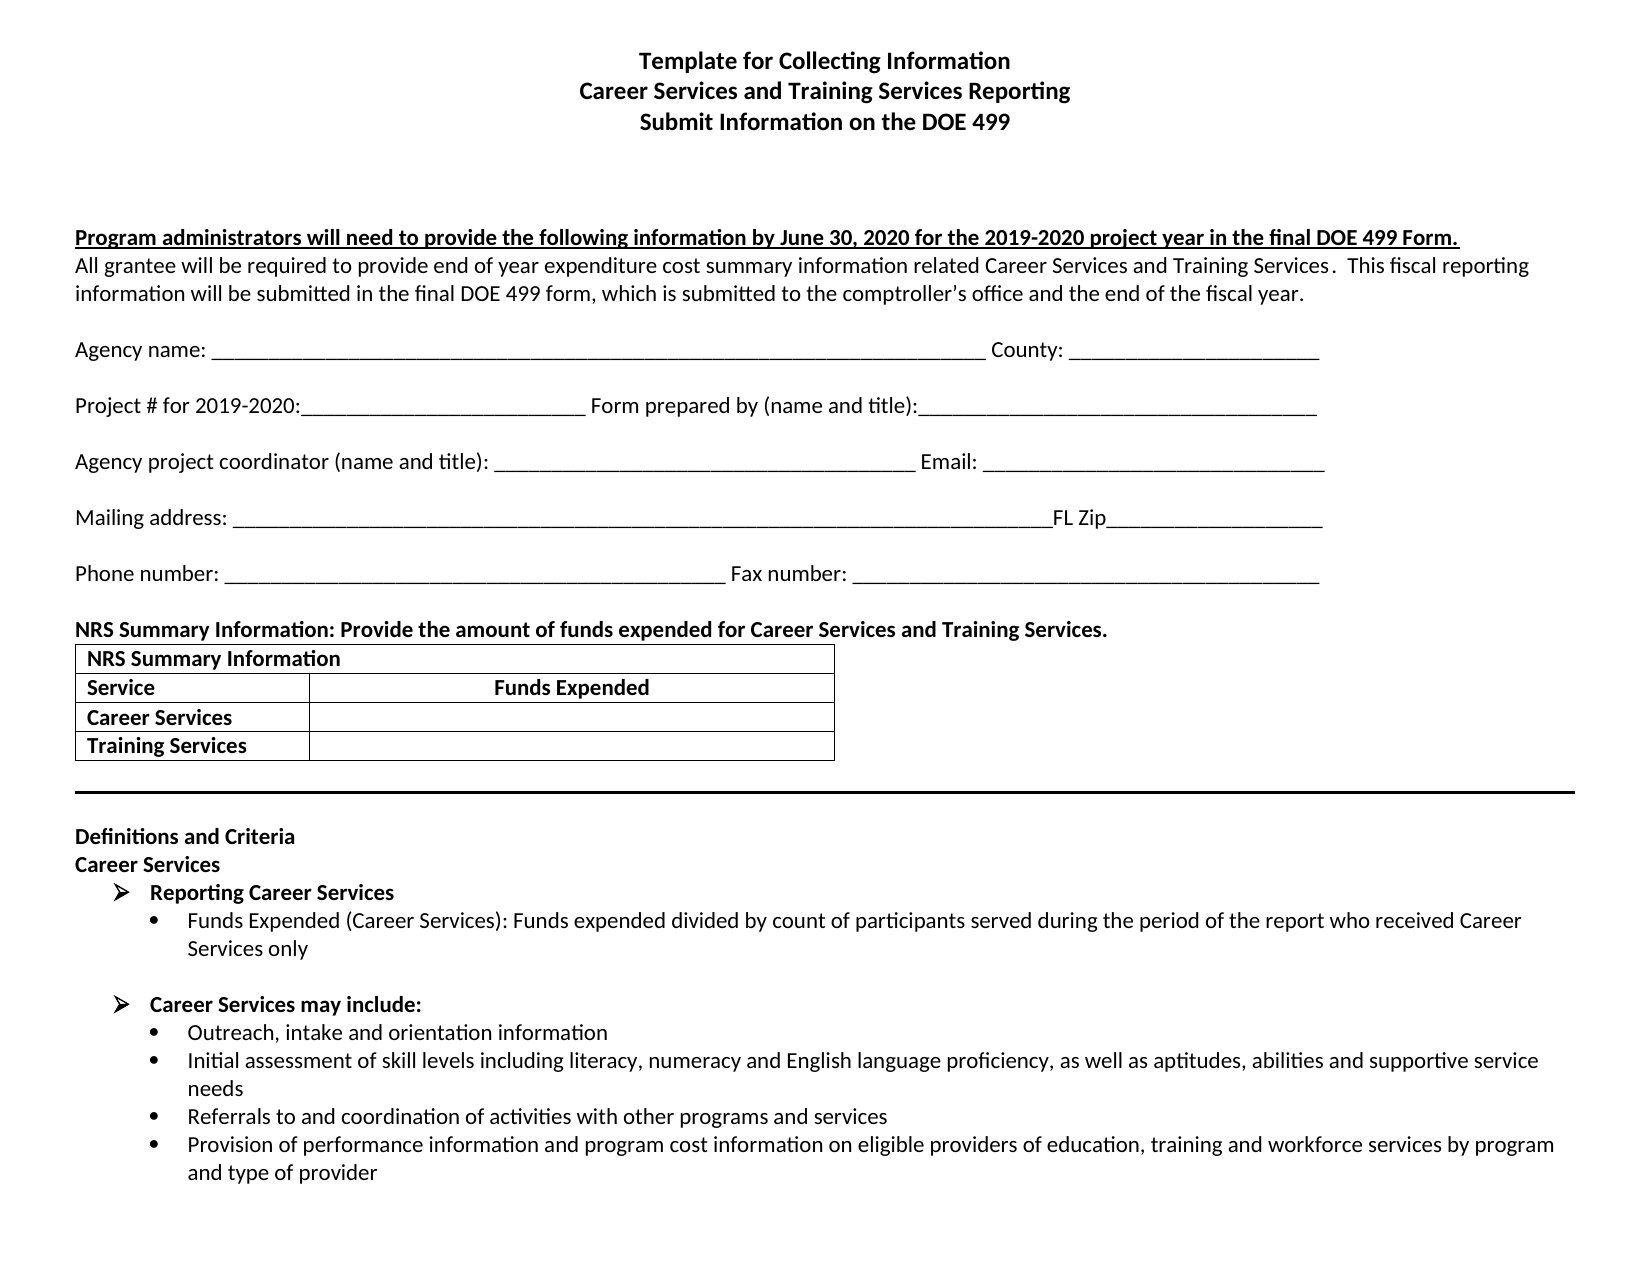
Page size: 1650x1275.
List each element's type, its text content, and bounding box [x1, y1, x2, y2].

list Referrals to and coordination of activities with other programs and services [150, 1102, 1575, 1130]
text Project # for 2019-2020:_________________________ Form prepared by (name and title):___________________________________ [75, 391, 1575, 419]
text Definitions and Criteria [75, 822, 1575, 850]
list Initial assessment of skill levels including literacy, numeracy and English language proficiency, as well as aptitudes, abilities and supportive service needs [150, 1046, 1575, 1102]
table_header NRS Summary Information [76, 645, 834, 672]
text Agency name: ____________________________________________________________________ County: ______________________ [75, 335, 1575, 363]
text Mailing address: ________________________________________________________________________FL Zip___________________ [75, 503, 1575, 531]
list Reporting Career Services [112, 878, 1575, 906]
table_cell Funds Expended [310, 674, 834, 702]
list Funds Expended (Career Services): Funds expended divided by count of participants served during the period of the report who received Career Services only [150, 906, 1575, 962]
text Phone number: ____________________________________________ Fax number: _________________________________________ [75, 559, 1575, 587]
table_cell [310, 732, 834, 760]
table_cell Service [76, 674, 309, 702]
text Agency project coordinator (name and title): _____________________________________ Email: ______________________________ [75, 447, 1575, 475]
list Provision of performance information and program cost information on eligible providers of education, training and workforce services by program and type of provider [150, 1130, 1575, 1186]
table_cell [310, 703, 834, 731]
table_cell Training Services [76, 732, 309, 760]
text Program administrators will need to provide the following information by June 30, 2020 for the 2019-2020 project year in the final DOE 499 Form. [75, 223, 1575, 251]
list Career Services may include: [112, 990, 1575, 1018]
table_cell Career Services [76, 703, 309, 731]
text Career Services [75, 850, 1575, 878]
list Outreach, intake and orientation information [150, 1018, 1575, 1046]
text NRS Summary Information: Provide the amount of funds expended for Career Services and Training Services. [75, 615, 1575, 643]
